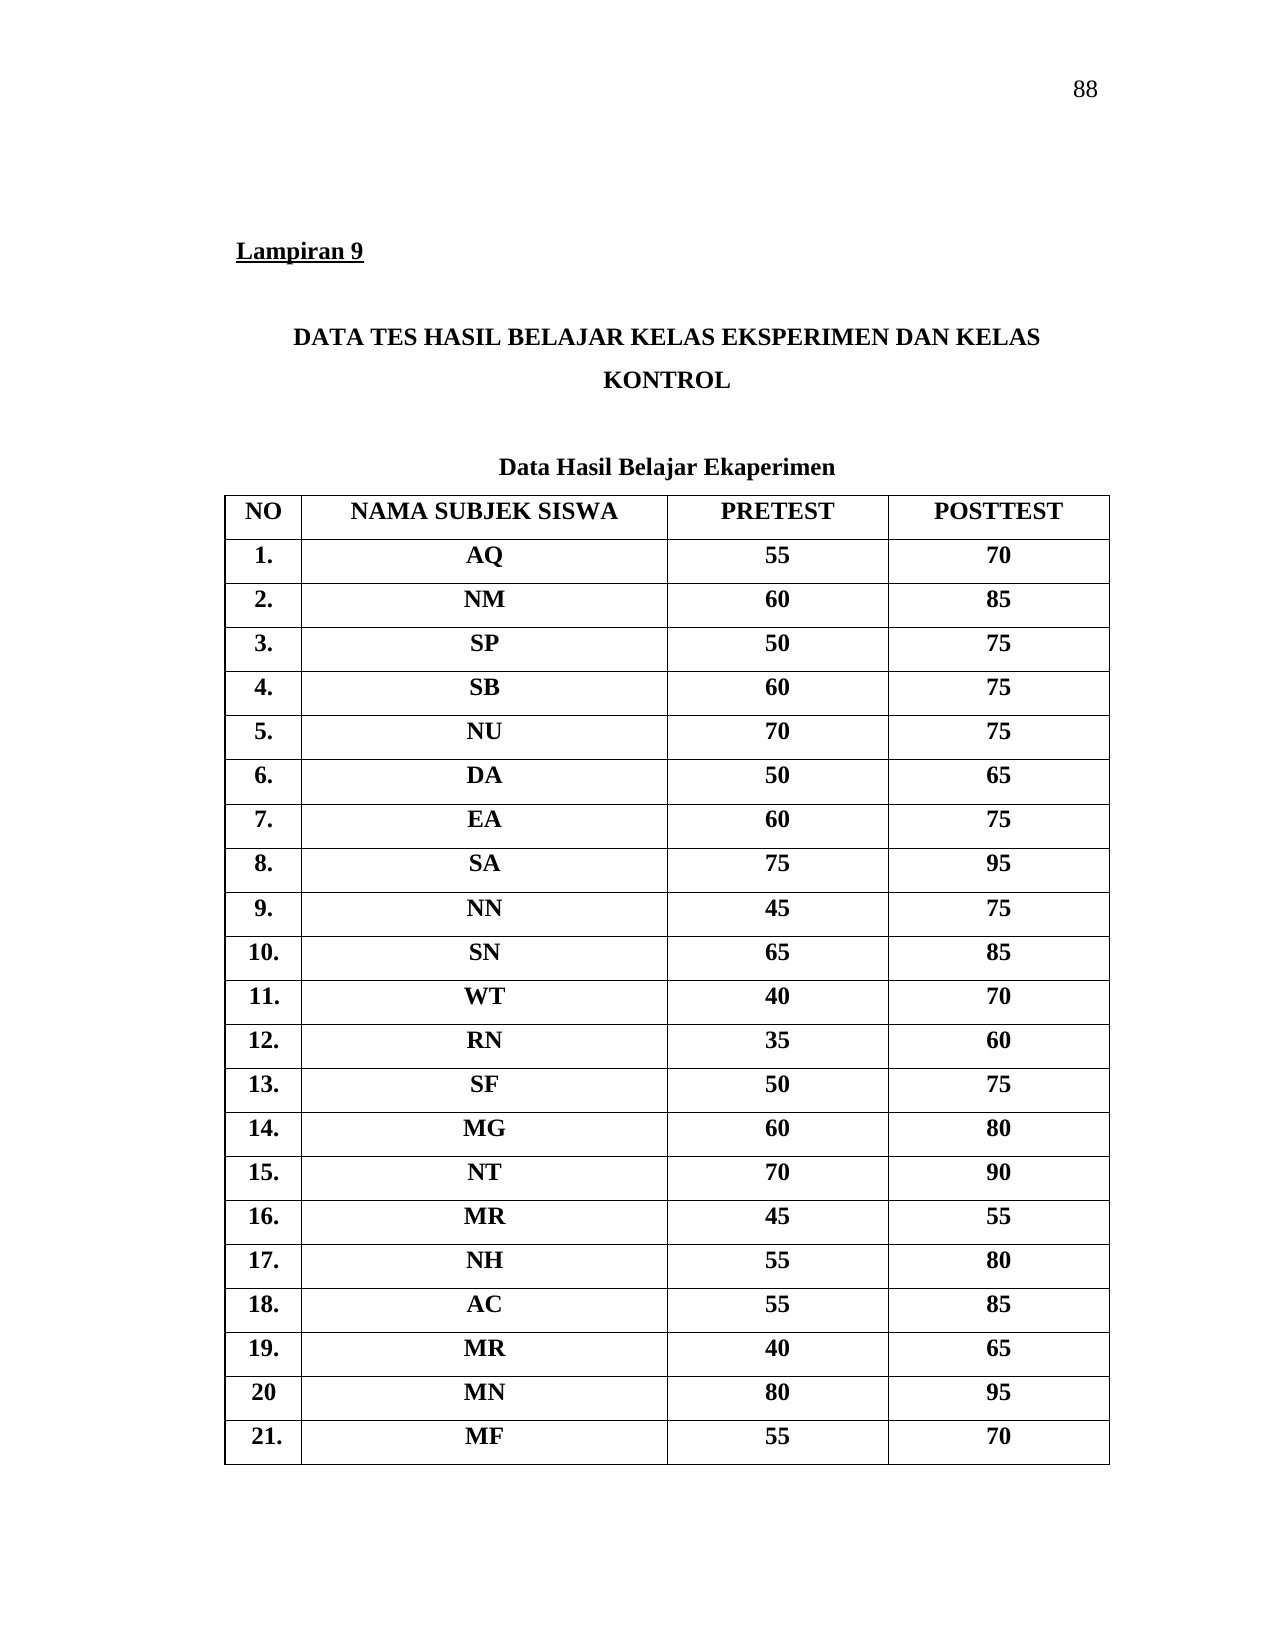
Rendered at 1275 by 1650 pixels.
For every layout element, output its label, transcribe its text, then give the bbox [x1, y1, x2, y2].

table_cell 75 [668, 849, 888, 892]
table_cell 60 [668, 672, 888, 715]
table_cell MR [302, 1201, 667, 1244]
table_cell 70 [668, 716, 888, 759]
table_cell 50 [668, 1069, 888, 1112]
table_cell 11. [226, 981, 301, 1024]
table_cell 55 [668, 1245, 888, 1288]
table_cell 16. [226, 1201, 301, 1244]
table_cell 21. [226, 1421, 301, 1464]
table_header NAMA SUBJEK SISWA [302, 496, 667, 539]
table_cell NN [302, 893, 667, 936]
table_cell 6. [226, 760, 301, 803]
table_cell 75 [889, 805, 1109, 847]
table_cell MN [302, 1377, 667, 1420]
table_cell 95 [889, 849, 1109, 892]
table_cell 14. [226, 1113, 301, 1156]
table_cell 75 [889, 1069, 1109, 1112]
table_cell SA [302, 849, 667, 892]
table_cell 65 [668, 937, 888, 980]
table_cell 4. [226, 672, 301, 715]
table_cell 70 [889, 981, 1109, 1024]
table_cell DA [302, 760, 667, 803]
table_cell 60 [889, 1025, 1109, 1068]
table_cell SF [302, 1069, 667, 1112]
table_cell NU [302, 716, 667, 759]
table_cell 45 [668, 1201, 888, 1244]
table_cell 40 [668, 981, 888, 1024]
table_cell 60 [668, 584, 888, 627]
table_cell NT [302, 1157, 667, 1200]
table_cell 55 [668, 1421, 888, 1464]
table_cell 80 [668, 1377, 888, 1420]
table_cell 85 [889, 584, 1109, 627]
table_cell 50 [668, 760, 888, 803]
table_cell 2. [226, 584, 301, 627]
table_header POSTTEST [889, 496, 1109, 539]
table_cell 20 [226, 1377, 301, 1420]
text Data Hasil Belajar Ekaperimen [236, 452, 1098, 481]
table_cell 35 [668, 1025, 888, 1068]
table_cell 70 [668, 1157, 888, 1200]
table_cell AC [302, 1289, 667, 1332]
table_cell SN [302, 937, 667, 980]
table_cell 65 [889, 1333, 1109, 1376]
text Lampiran 9 [236, 236, 1098, 265]
table_cell 85 [889, 1289, 1109, 1332]
table_header NO [226, 496, 301, 539]
table_cell 18. [226, 1289, 301, 1332]
table_cell 55 [889, 1201, 1109, 1244]
table_cell WT [302, 981, 667, 1024]
table_cell 5. [226, 716, 301, 759]
table_cell 1. [226, 540, 301, 583]
table_cell EA [302, 805, 667, 847]
table_cell NM [302, 584, 667, 627]
table_cell 15. [226, 1157, 301, 1200]
table_cell 65 [889, 760, 1109, 803]
table_cell 45 [668, 893, 888, 936]
table_cell NH [302, 1245, 667, 1288]
table_cell 19. [226, 1333, 301, 1376]
text DATA TES HASIL BELAJAR KELAS EKSPERIMEN DAN KELAS KONTROL [236, 322, 1098, 394]
table_cell 80 [889, 1113, 1109, 1156]
table_cell MF [302, 1421, 667, 1464]
table_cell 7. [226, 805, 301, 847]
table_cell 50 [668, 628, 888, 671]
table_cell 95 [889, 1377, 1109, 1420]
table_cell AQ [302, 540, 667, 583]
table_cell 70 [889, 540, 1109, 583]
table_cell 85 [889, 937, 1109, 980]
table_cell 10. [226, 937, 301, 980]
table_cell 55 [668, 540, 888, 583]
table_cell 60 [668, 1113, 888, 1156]
table_cell 55 [668, 1289, 888, 1332]
table_cell 75 [889, 893, 1109, 936]
table_cell 13. [226, 1069, 301, 1112]
table_cell 75 [889, 628, 1109, 671]
table_cell 75 [889, 672, 1109, 715]
table_cell 12. [226, 1025, 301, 1068]
table_header PRETEST [668, 496, 888, 539]
table_cell SP [302, 628, 667, 671]
table_cell 70 [889, 1421, 1109, 1464]
table_cell 3. [226, 628, 301, 671]
table_cell 75 [889, 716, 1109, 759]
table_cell 60 [668, 805, 888, 847]
table_cell 90 [889, 1157, 1109, 1200]
table_cell 8. [226, 849, 301, 892]
table_cell SB [302, 672, 667, 715]
table_cell MR [302, 1333, 667, 1376]
table_cell RN [302, 1025, 667, 1068]
table_cell 9. [226, 893, 301, 936]
table_cell MG [302, 1113, 667, 1156]
table_cell 40 [668, 1333, 888, 1376]
table_cell 80 [889, 1245, 1109, 1288]
table_cell 17. [226, 1245, 301, 1288]
